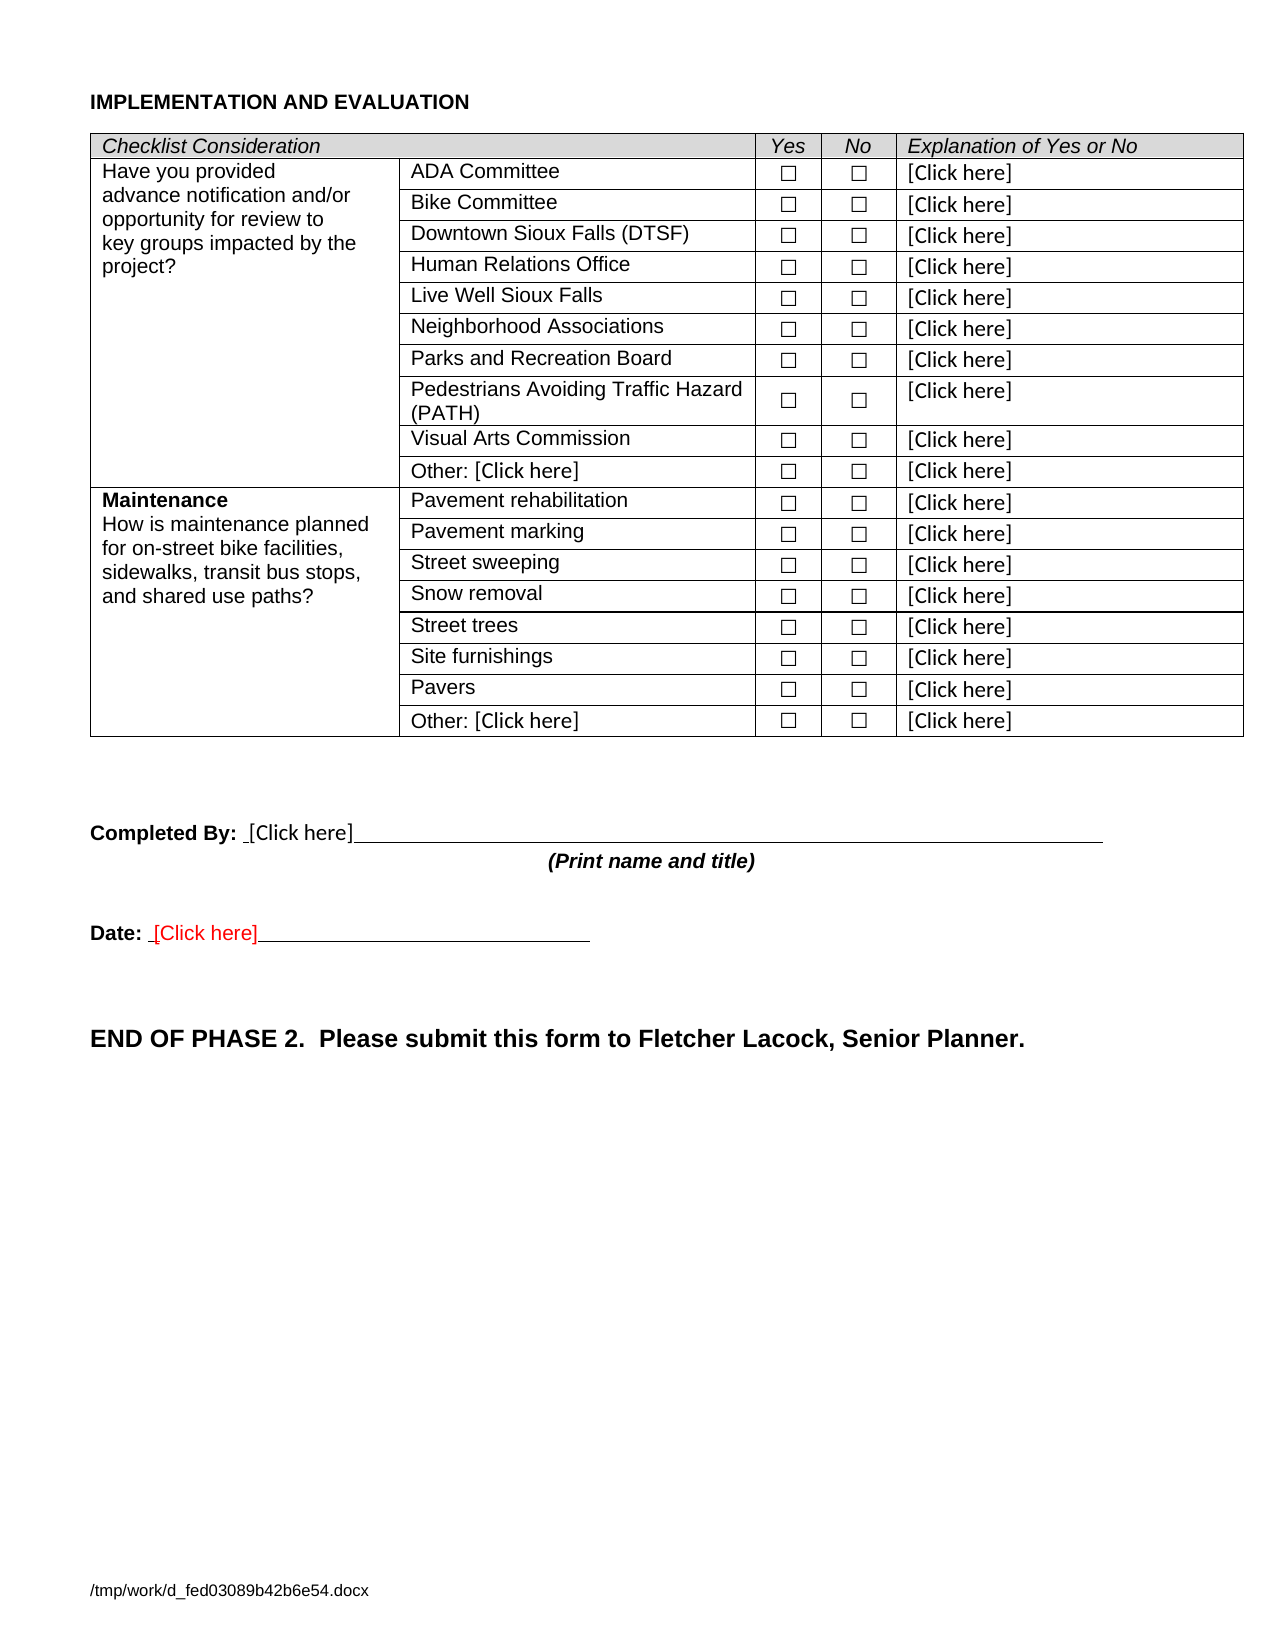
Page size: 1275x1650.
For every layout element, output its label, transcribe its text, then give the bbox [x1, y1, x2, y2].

table_cell Street trees [400, 613, 755, 642]
table_header No [822, 134, 896, 157]
table_cell ADA Committee [400, 159, 755, 189]
table_cell [897, 159, 1243, 189]
table_cell [897, 644, 1243, 674]
table_cell Pavement rehabilitation [400, 488, 755, 518]
table_cell Pedestrians Avoiding Traffic Hazard (PATH) [400, 377, 755, 424]
table_cell [897, 457, 1243, 487]
table_cell [897, 426, 1243, 456]
table_cell [897, 377, 1243, 424]
table_header Checklist Consideration [91, 134, 755, 157]
table_cell Maintenance How is maintenance planned for on-street bike facilities, sidewalks, transit bus stops, and shared use paths? [91, 488, 399, 736]
table_cell [897, 283, 1243, 313]
table_cell [897, 706, 1243, 736]
table_cell Have you provided advance notification and/or opportunity for review to key groups impacted by the project? [91, 159, 399, 487]
table_cell [897, 675, 1243, 705]
table_cell Neighborhood Associations [400, 314, 755, 344]
table_cell [897, 613, 1243, 642]
table_cell Human Relations Office [400, 252, 755, 282]
table_header Explanation of Yes or No [897, 134, 1243, 157]
table_cell Street sweeping [400, 550, 755, 580]
table_cell [897, 488, 1243, 518]
table_cell Snow removal [400, 581, 755, 611]
table_cell Other: [400, 706, 755, 736]
table_cell Site furnishings [400, 644, 755, 674]
table_cell Pavement marking [400, 519, 755, 549]
table_cell Visual Arts Commission [400, 426, 755, 456]
table_cell Live Well Sioux Falls [400, 283, 755, 313]
table_cell Parks and Recreation Board [400, 345, 755, 376]
text Completed By: [90, 818, 1185, 846]
text Date: [90, 920, 1185, 944]
text END OF PHASE 2. Please submit this form to Fletcher Lacock, Senior Planner. [90, 1024, 1185, 1052]
table_cell Pavers [400, 675, 755, 705]
table_cell Downtown Sioux Falls (DTSF) [400, 221, 755, 251]
table_cell Bike Committee [400, 190, 755, 220]
table_cell Other: [400, 457, 755, 487]
table_cell [897, 345, 1243, 376]
table_cell [897, 519, 1243, 549]
table_cell [897, 252, 1243, 282]
table_header Yes [756, 134, 821, 157]
table_cell [897, 190, 1243, 220]
table_cell [897, 550, 1243, 580]
text IMPLEMENTATION AND EVALUATION [90, 90, 1185, 114]
table_cell [897, 221, 1243, 251]
text (Print name and title) [90, 848, 1185, 872]
table_cell [897, 314, 1243, 344]
table_cell [897, 581, 1243, 611]
